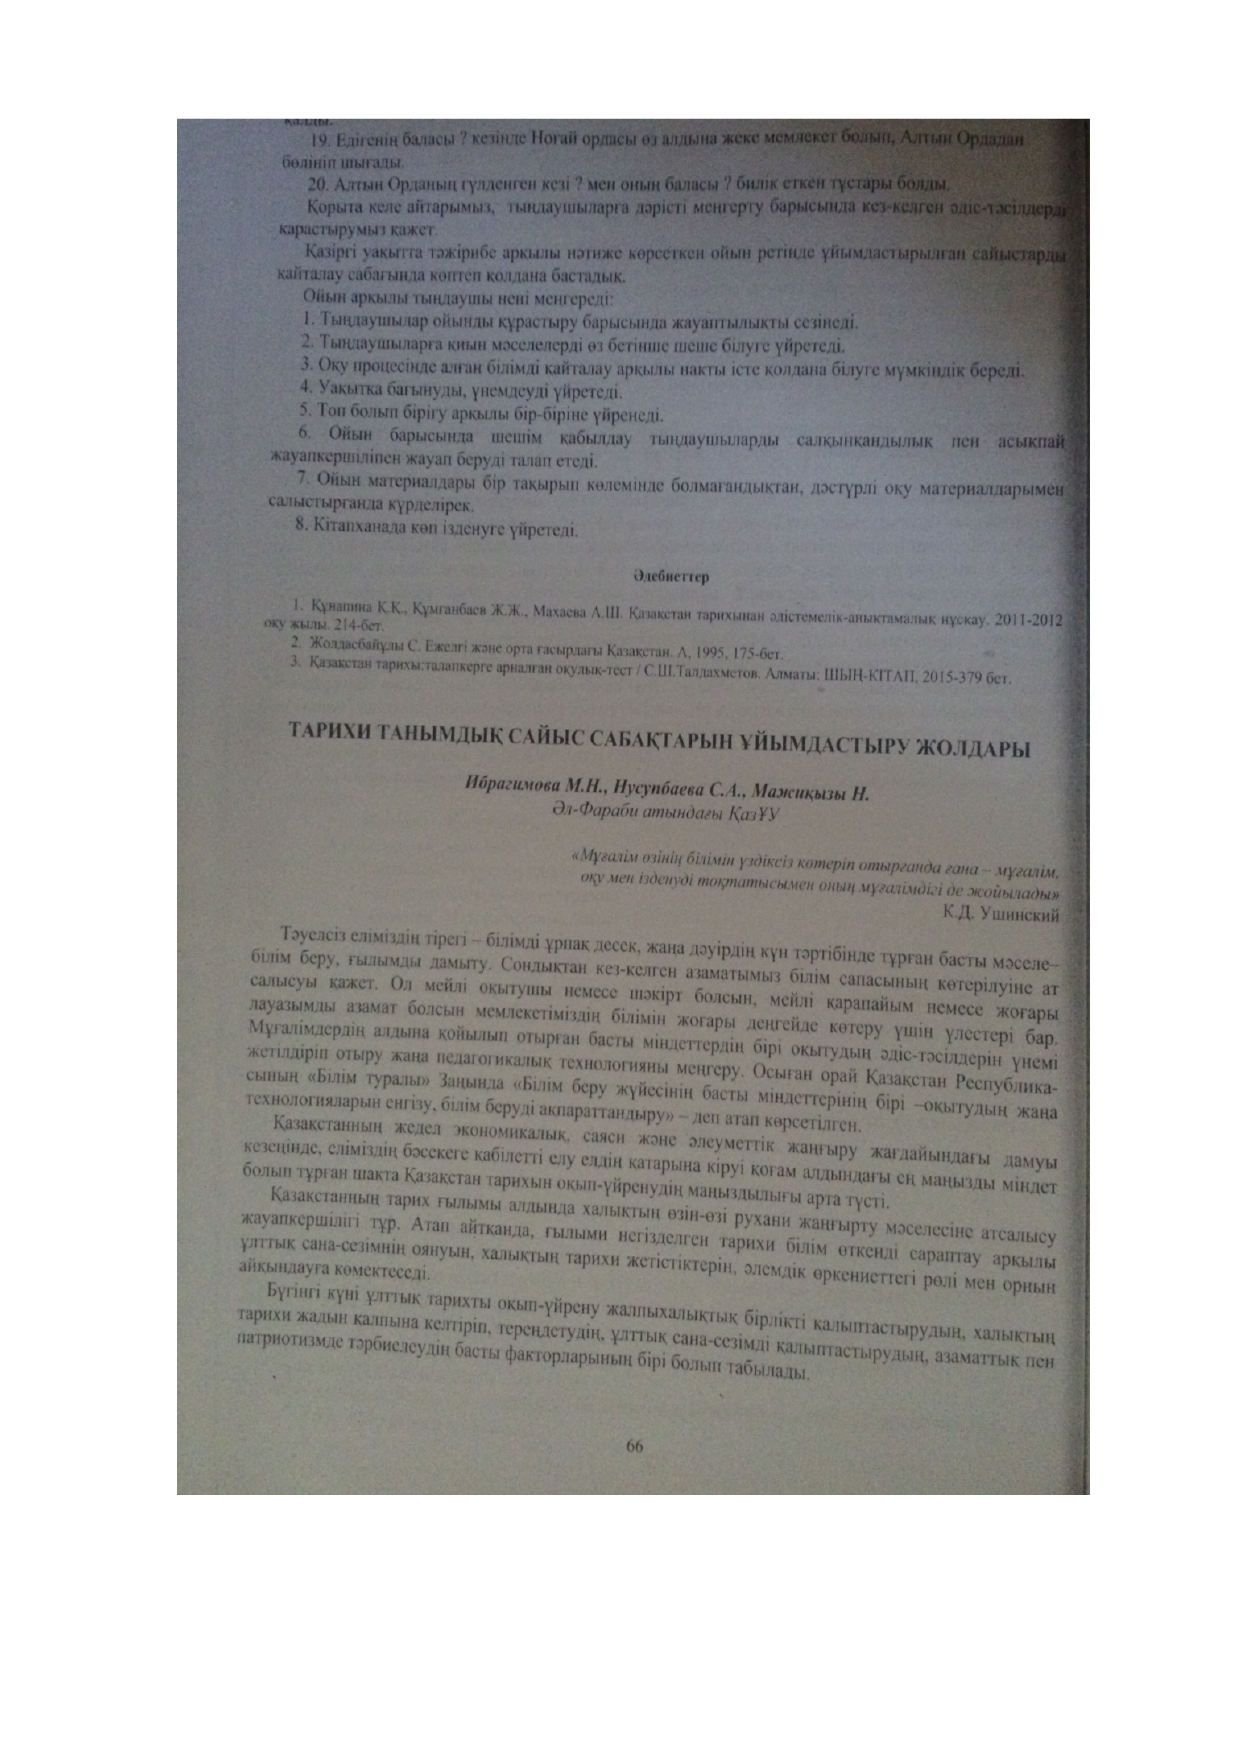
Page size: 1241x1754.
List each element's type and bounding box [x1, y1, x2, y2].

picture [178, 120, 1089, 1493]
